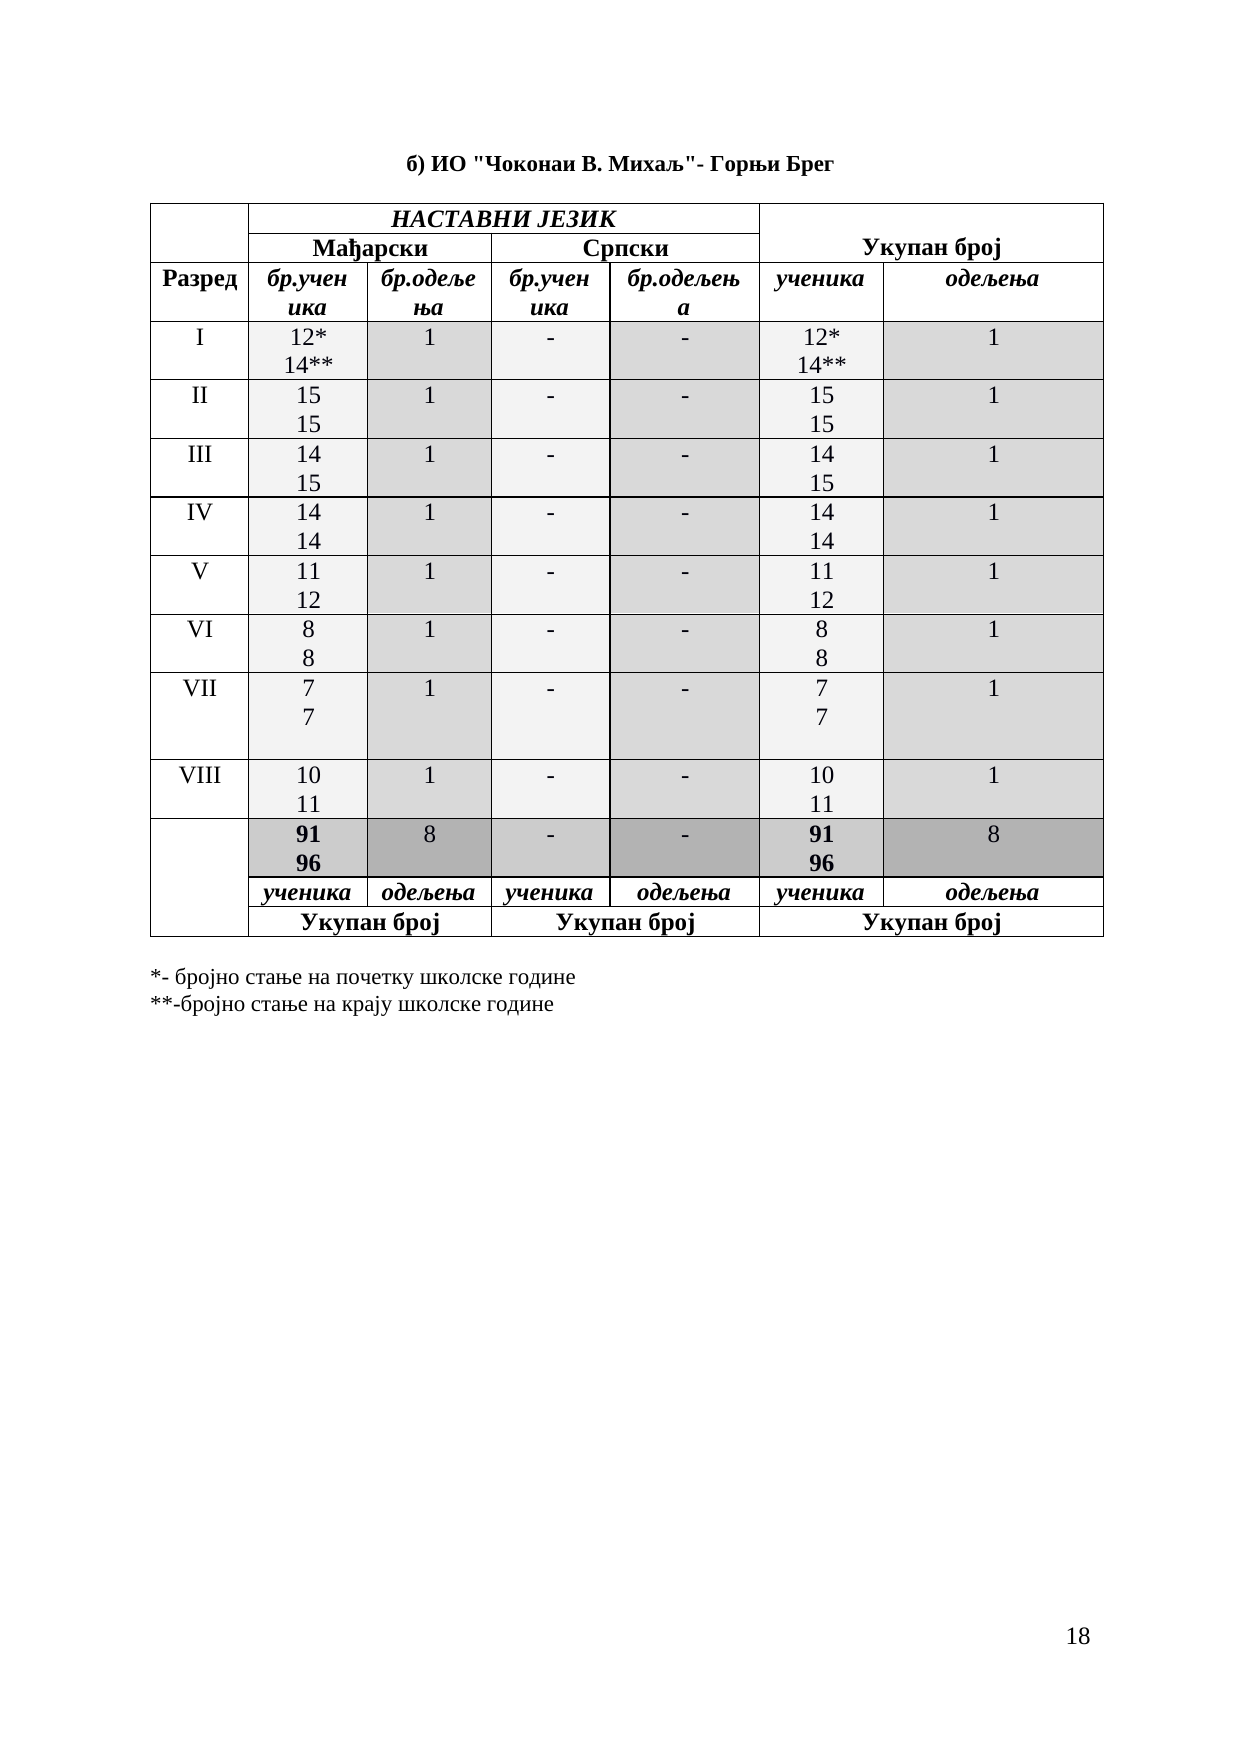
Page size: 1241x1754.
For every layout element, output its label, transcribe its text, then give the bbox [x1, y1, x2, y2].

table_cell Укупан број [249, 907, 491, 936]
table_cell VII [151, 673, 248, 759]
table_header Укупан број [760, 204, 1103, 262]
table_cell - [492, 439, 609, 496]
table_cell IV [151, 498, 248, 555]
table_cell 14 14 [760, 498, 883, 555]
table_cell - [492, 322, 609, 379]
text б) ИО "Чоконаи В. Михаљ"- Горњи Брег [150, 150, 1090, 176]
table_cell - [492, 819, 609, 876]
table_cell III [151, 439, 248, 496]
table_cell - [492, 498, 609, 555]
table_cell Мађарски [249, 234, 491, 262]
table_cell 7 7 [249, 673, 367, 759]
table_cell 1 [368, 380, 491, 438]
table_cell 1 [368, 673, 491, 759]
table_cell 1 [368, 498, 491, 555]
table_cell - [611, 673, 759, 759]
table_cell ученика [492, 878, 609, 906]
table_cell 15 15 [249, 380, 367, 438]
table_cell 91 96 [760, 819, 883, 876]
table_cell 1 [368, 439, 491, 496]
table_cell одељења [884, 878, 1103, 906]
table_cell 10 11 [760, 760, 883, 818]
table_cell 8 8 [760, 615, 883, 672]
table_cell 11 12 [249, 556, 367, 613]
table_cell 8 8 [249, 615, 367, 672]
table_cell Укупан број [492, 907, 759, 936]
table_cell - [611, 615, 759, 672]
table_cell - [611, 322, 759, 379]
table_cell 8 [884, 819, 1103, 876]
table_cell 14 15 [249, 439, 367, 496]
table_cell 8 [368, 819, 491, 876]
table_cell - [492, 615, 609, 672]
table_header [151, 204, 248, 262]
table_cell 91 96 [249, 819, 367, 876]
table_cell бр.ученика [249, 263, 367, 321]
table_cell ученика [760, 878, 883, 906]
table_cell одељења [884, 263, 1103, 321]
table_header НАСТАВНИ ЈЕЗИК [249, 204, 759, 232]
table_cell одељења [611, 878, 759, 906]
table_cell 14 14 [249, 498, 367, 555]
text *- бројно стање на почетку школске године [150, 963, 1090, 990]
table_cell 1 [884, 615, 1103, 672]
table_cell 1 [884, 673, 1103, 759]
table_cell - [492, 673, 609, 759]
table_cell 1 [884, 498, 1103, 555]
table_cell - [611, 439, 759, 496]
table_cell - [611, 556, 759, 613]
table_cell V [151, 556, 248, 613]
table_cell ученика [249, 878, 367, 906]
table_cell 1 [368, 556, 491, 613]
table_cell Српски [492, 234, 759, 262]
table_cell VIII [151, 760, 248, 818]
table_cell ученика [760, 263, 883, 321]
table_cell бр.ученика [492, 263, 609, 321]
table_cell 10 11 [249, 760, 367, 818]
table_cell - [492, 380, 609, 438]
table_cell одељења [368, 878, 491, 906]
table_cell 14 15 [760, 439, 883, 496]
table_cell бр.одељења [611, 263, 759, 321]
table_cell 1 [884, 556, 1103, 613]
table_cell Укупан број [760, 907, 1103, 936]
table_cell 1 [884, 380, 1103, 438]
text **-бројно стање на крају школске године [150, 990, 1090, 1016]
table_cell 1 [368, 760, 491, 818]
table_cell Разред [151, 263, 248, 321]
table_cell 1 [884, 439, 1103, 496]
table_cell - [611, 498, 759, 555]
table_cell I [151, 322, 248, 379]
table_cell - [492, 760, 609, 818]
table_cell 1 [884, 322, 1103, 379]
table_cell 1 [368, 322, 491, 379]
table_cell 12* 14** [249, 322, 367, 379]
table_cell бр.одељења [368, 263, 491, 321]
table_cell - [611, 760, 759, 818]
table_cell 1 [884, 760, 1103, 818]
table_cell - [611, 819, 759, 876]
table_cell 1 [368, 615, 491, 672]
table_cell - [611, 380, 759, 438]
table_cell 15 15 [760, 380, 883, 438]
table_cell - [492, 556, 609, 613]
table_cell VI [151, 615, 248, 672]
table_cell [151, 819, 248, 936]
table_cell 11 12 [760, 556, 883, 613]
table_cell 12* 14** [760, 322, 883, 379]
table_cell 7 7 [760, 673, 883, 759]
table_cell II [151, 380, 248, 438]
